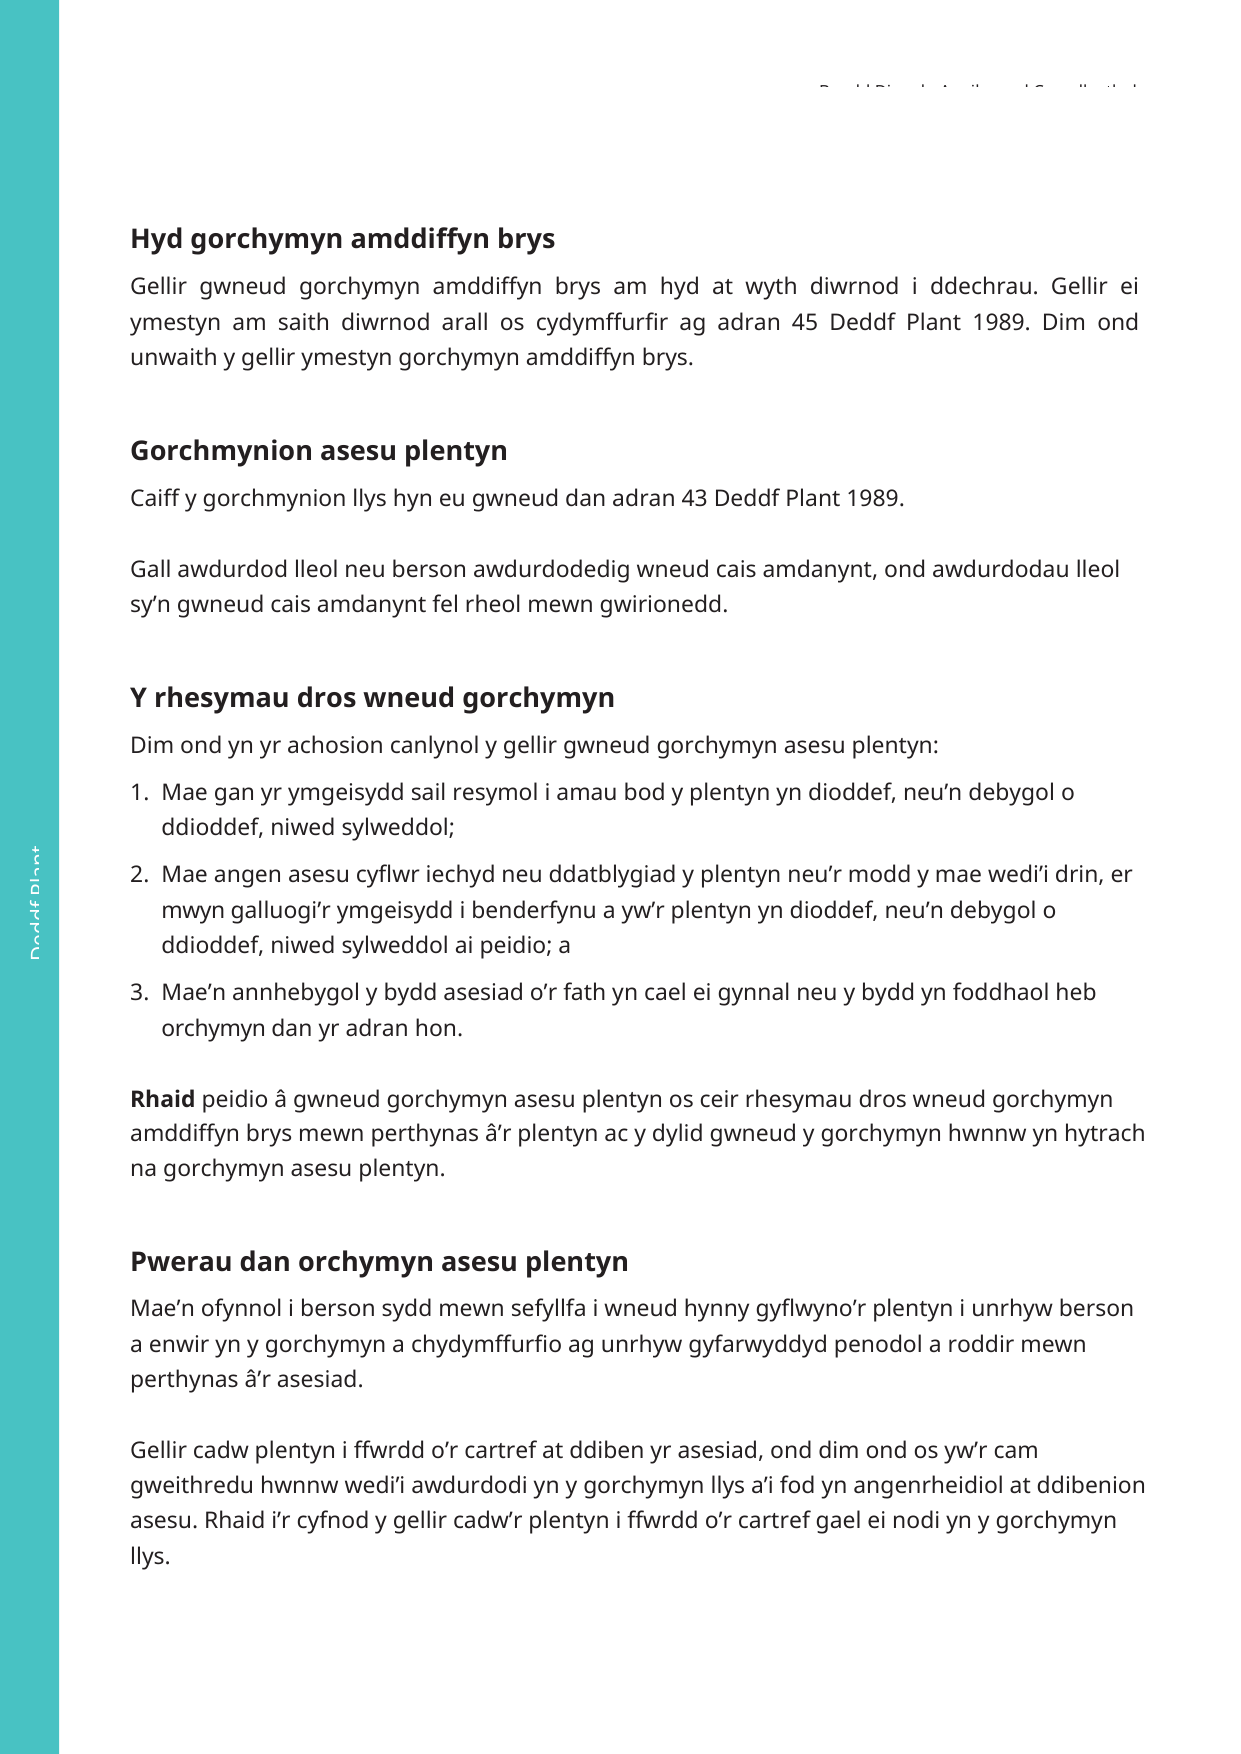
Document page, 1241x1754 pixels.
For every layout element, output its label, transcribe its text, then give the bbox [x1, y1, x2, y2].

list Mae gan yr ymgeisydd sail resymol i amau bod y plentyn yn dioddef, neu’n debygol o ddioddef, niwed sylweddol; [130, 776, 1147, 842]
list Mae angen asesu cyflwr iechyd neu ddatblygiad y plentyn neu’r modd y mae wedi’i drin, er mwyn galluogi’r ymgeisydd i benderfynu a yw’r plentyn yn dioddef, neu’n debygol o ddioddef, niwed sylweddol ai peidio; a [130, 858, 1159, 960]
text Rhaid peidio â gwneud gorchymyn asesu plentyn os ceir rhesymau dros wneud gorchymyn amddiffyn brys mewn perthynas â’r plentyn ac y dylid gwneud y gorchymyn hwnnw yn hytrach na gorchymyn asesu plentyn. [130, 1082, 1176, 1183]
subtitle Pwerau dan orchymyn asesu plentyn [130, 1242, 1240, 1279]
text Gall awdurdod lleol neu berson awdurdodedig wneud cais amdanynt, ond awdurdodau lleol sy’n gwneud cais amdanynt fel rheol mewn gwirionedd. [130, 552, 1163, 619]
text Gellir gwneud gorchymyn amddiffyn brys am hyd at wyth diwrnod i ddechrau. Gellir ei ymestyn am saith diwrnod arall os cydymffurfir ag adran 45 Deddf Plant 1989. Dim ond unwaith y gellir ymestyn gorchymyn amddiffyn brys. [130, 270, 1141, 372]
subtitle Hyd gorchymyn amddiffyn brys [130, 220, 1240, 257]
text Gellir cadw plentyn i ffwrdd o’r cartref at ddiben yr asesiad, ond dim ond os yw’r cam gweithredu hwnnw wedi’i awdurdodi yn y gorchymyn llys a’i fod yn angenrheidiol at ddibenion asesu. Rhaid i’r cyfnod y gellir cadw’r plentyn i ffwrdd o’r cartref gael ei nodi yn y gorchymyn llys. [130, 1434, 1163, 1571]
subtitle Gorchmynion asesu plentyn [130, 432, 1240, 468]
text Dim ond yn yr achosion canlynol y gellir gwneud gorchymyn asesu plentyn: [130, 729, 1240, 760]
text Mae’n ofynnol i berson sydd mewn sefyllfa i wneud hynny gyflwyno’r plentyn i unrhyw berson a enwir yn y gorchymyn a chydymffurfio ag unrhyw gyfarwyddyd penodol a roddir mewn perthynas â’r asesiad. [130, 1292, 1153, 1394]
subtitle Y rhesymau dros wneud gorchymyn [130, 678, 1240, 715]
list Mae’n annhebygol y bydd asesiad o’r fath yn cael ei gynnal neu y bydd yn foddhaol heb orchymyn dan yr adran hon. [130, 976, 1168, 1043]
text Caiff y gorchmynion llys hyn eu gwneud dan adran 43 Deddf Plant 1989. [130, 482, 1240, 513]
